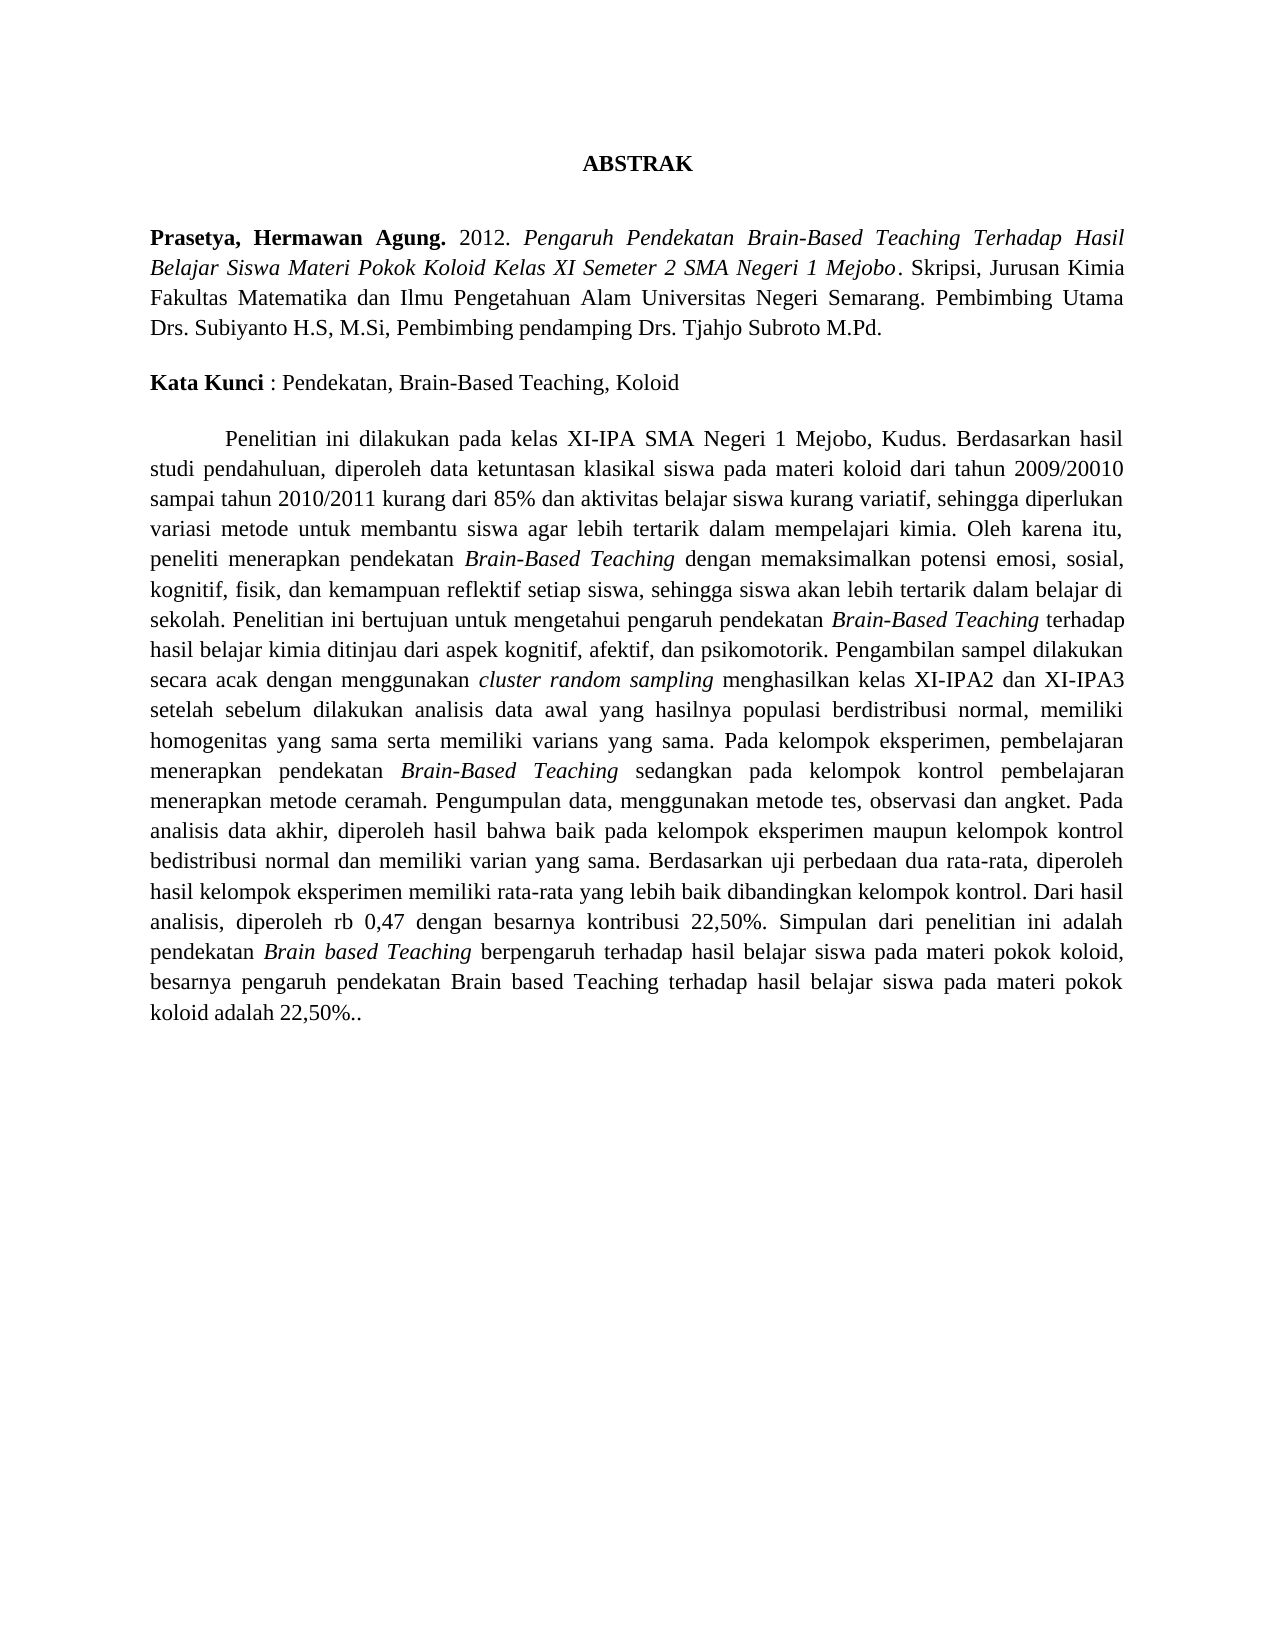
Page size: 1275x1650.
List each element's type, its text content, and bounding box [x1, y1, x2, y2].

text Penelitian ini dilakukan pada kelas XI-IPA SMA Negeri 1 Mejobo, Kudus. Berdasarkan hasil studi pendahuluan, diperoleh data ketuntasan klasikal siswa pada materi koloid dari tahun 2009/20010 sampai tahun 2010/2011 kurang dari 85% dan aktivitas belajar siswa kurang variatif, sehingga diperlukan variasi metode untuk membantu siswa agar lebih tertarik dalam mempelajari kimia. Oleh karena itu, peneliti menerapkan pendekatan Brain-Based Teaching dengan memaksimalkan potensi emosi, sosial, kognitif, fisik, dan kemampuan reflektif setiap siswa, sehingga siswa akan lebih tertarik dalam belajar di sekolah. Penelitian ini bertujuan untuk mengetahui pengaruh pendekatan Brain-Based Teaching terhadap hasil belajar kimia ditinjau dari aspek kognitif, afektif, dan psikomotorik. Pengambilan sampel dilakukan secara acak dengan menggunakan cluster random sampling menghasilkan kelas XI-IPA2 dan XI-IPA3 setelah sebelum dilakukan analisis data awal yang hasilnya populasi berdistribusi normal, memiliki homogenitas yang sama serta memiliki varians yang sama. Pada kelompok eksperimen, pembelajaran menerapkan pendekatan Brain-Based Teaching sedangkan pada kelompok kontrol pembelajaran menerapkan metode ceramah. Pengumpulan data, menggunakan metode tes, observasi dan angket. Pada analisis data akhir, diperoleh hasil bahwa baik pada kelompok eksperimen maupun kelompok kontrol bedistribusi normal dan memiliki varian yang sama. Berdasarkan uji perbedaan dua rata-rata, diperoleh hasil kelompok eksperimen memiliki rata-rata yang lebih baik dibandingkan kelompok kontrol. Dari hasil analisis, diperoleh rb 0,47 dengan besarnya kontribusi 22,50%. Simpulan dari penelitian ini adalah pendekatan Brain based Teaching berpengaruh terhadap hasil belajar siswa pada materi pokok koloid, besarnya pengaruh pendekatan Brain based Teaching terhadap hasil belajar siswa pada materi pokok koloid adalah 22,50%.. [150, 424, 1125, 1025]
text Prasetya, Hermawan Agung. 2012. Pengaruh Pendekatan Brain-Based Teaching Terhadap Hasil Belajar Siswa Materi Pokok Koloid Kelas XI Semeter 2 SMA Negeri 1 Mejobo. Skripsi, Jurusan Kimia Fakultas Matematika dan Ilmu Pengetahuan Alam Universitas Negeri Semarang. Pembimbing Utama Drs. Subiyanto H.S, M.Si, Pembimbing pendamping Drs. Tjahjo Subroto M.Pd. [150, 223, 1125, 341]
text Kata Kunci : Pendekatan, Brain-Based Teaching, Koloid [150, 369, 1125, 396]
text ABSTRAK [150, 150, 1125, 176]
